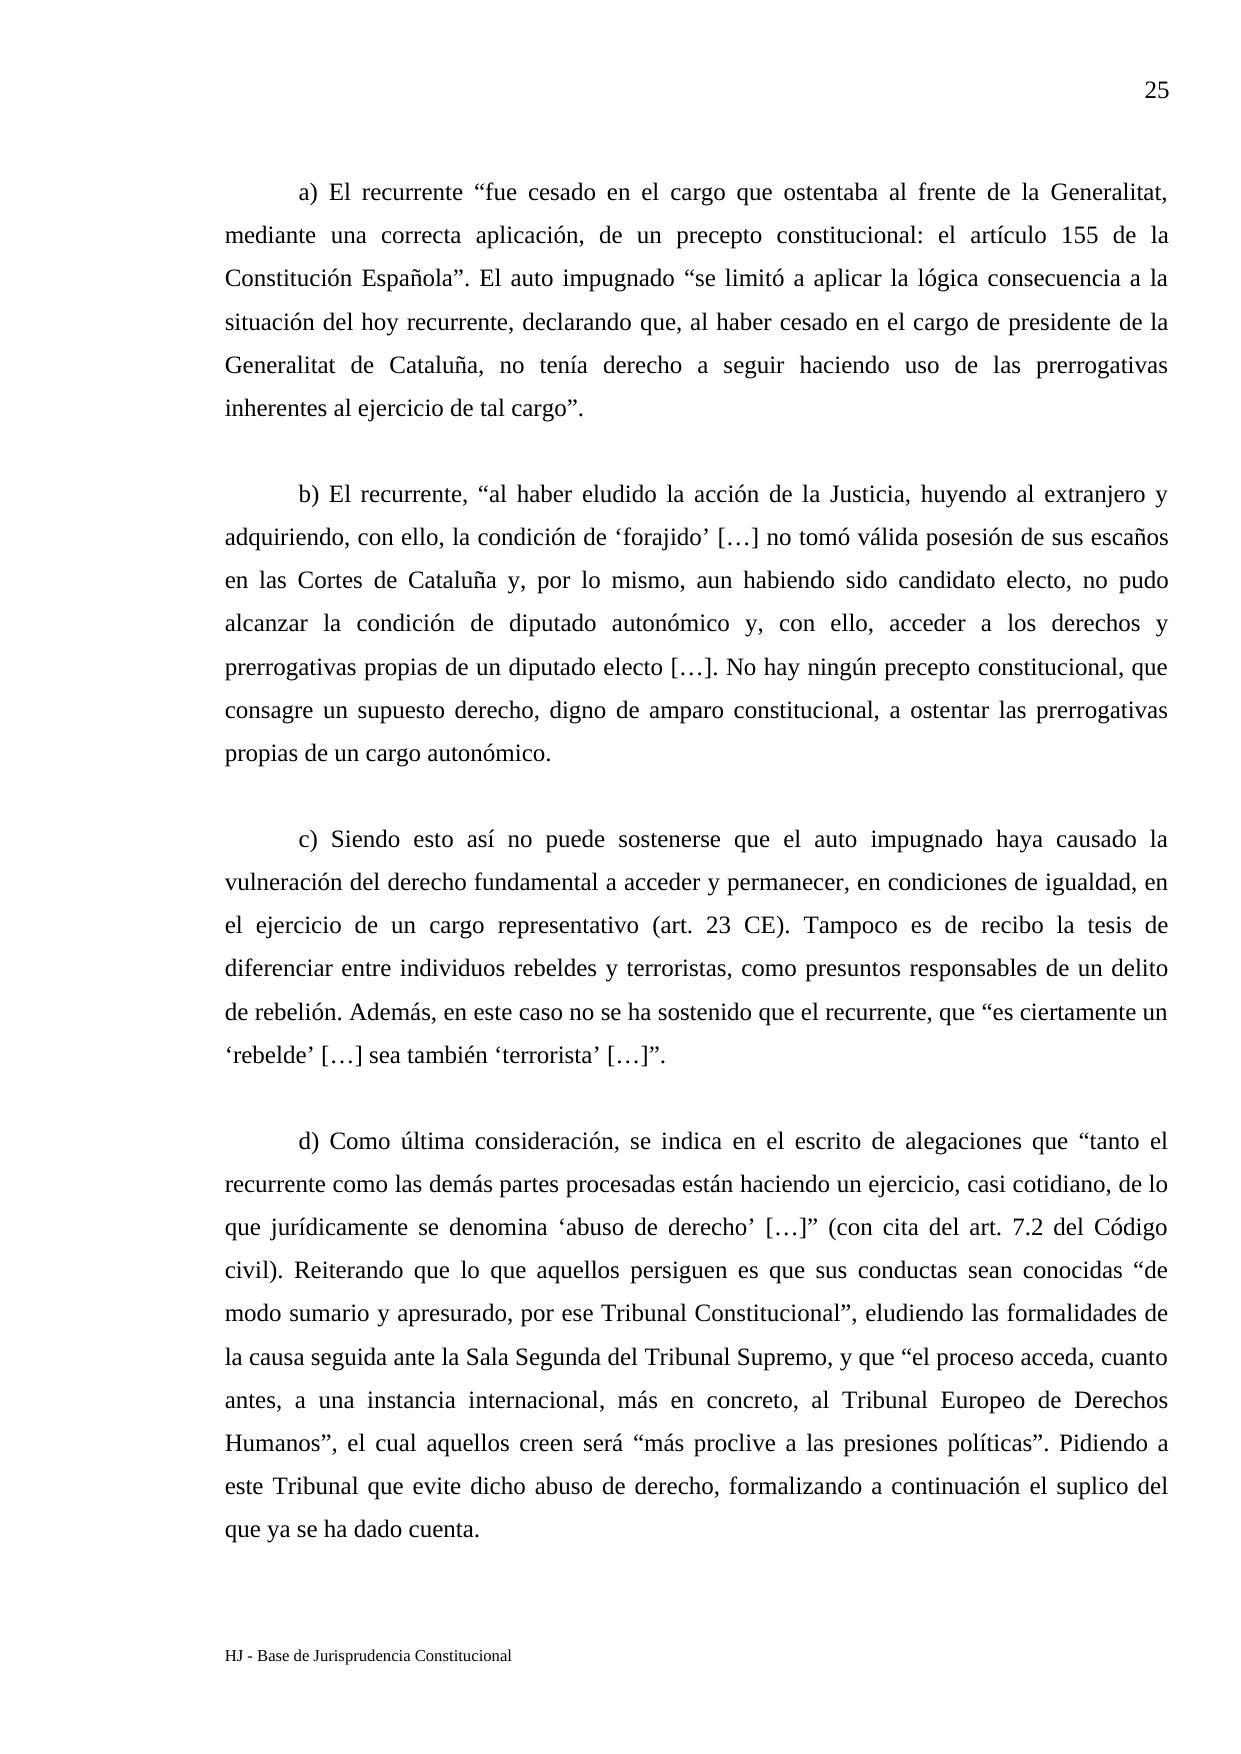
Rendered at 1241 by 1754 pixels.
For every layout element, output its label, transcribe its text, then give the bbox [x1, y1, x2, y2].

text c) Siendo esto así no puede sostenerse que el auto impugnado haya causado la vulneración del derecho fundamental a acceder y permanecer, en condiciones de igualdad, en el ejercicio de un cargo representativo (art. 23 CE). Tampoco es de recibo la tesis de diferenciar entre individuos rebeldes y terroristas, como presuntos responsables de un delito de rebelión. Además, en este caso no se ha sostenido que el recurrente, que “es ciertamente un ‘rebelde’ […] sea también ‘terrorista’ […]”. [224, 824, 1169, 1068]
text b) El recurrente, “al haber eludido la acción de la Justicia, huyendo al extranjero y adquiriendo, con ello, la condición de ‘forajido’ […] no tomó válida posesión de sus escaños en las Cortes de Cataluña y, por lo mismo, aun habiendo sido candidato electo, no pudo alcanzar la condición de diputado autonómico y, con ello, acceder a los derechos y prerrogativas propias de un diputado electo […]. No hay ningún precepto constitucional, que consagre un supuesto derecho, digno de amparo constitucional, a ostentar las prerrogativas propias de un cargo autonómico. [224, 479, 1169, 767]
text d) Como última consideración, se indica en el escrito de alegaciones que “tanto el recurrente como las demás partes procesadas están haciendo un ejercicio, casi cotidiano, de lo que jurídicamente se denomina ‘abuso de derecho’ […]” (con cita del art. 7.2 del Código civil). Reiterando que lo que aquellos persiguen es que sus conductas sean conocidas “de modo sumario y apresurado, por ese Tribunal Constitucional”, eludiendo las formalidades de la causa seguida ante la Sala Segunda del Tribunal Supremo, y que “el proceso acceda, cuanto antes, a una instancia internacional, más en concreto, al Tribunal Europeo de Derechos Humanos”, el cual aquellos creen será “más proclive a las presiones políticas”. Pidiendo a este Tribunal que evite dicho abuso de derecho, formalizando a continuación el suplico del que ya se ha dado cuenta. [224, 1126, 1169, 1543]
text a) El recurrente “fue cesado en el cargo que ostentaba al frente de la Generalitat, mediante una correcta aplicación, de un precepto constitucional: el artículo 155 de la Constitución Española”. El auto impugnado “se limitó a aplicar la lógica consecuencia a la situación del hoy recurrente, declarando que, al haber cesado en el cargo de presidente de la Generalitat de Cataluña, no tenía derecho a seguir haciendo uso de las prerrogativas inherentes al ejercicio de tal cargo”. [224, 177, 1169, 422]
